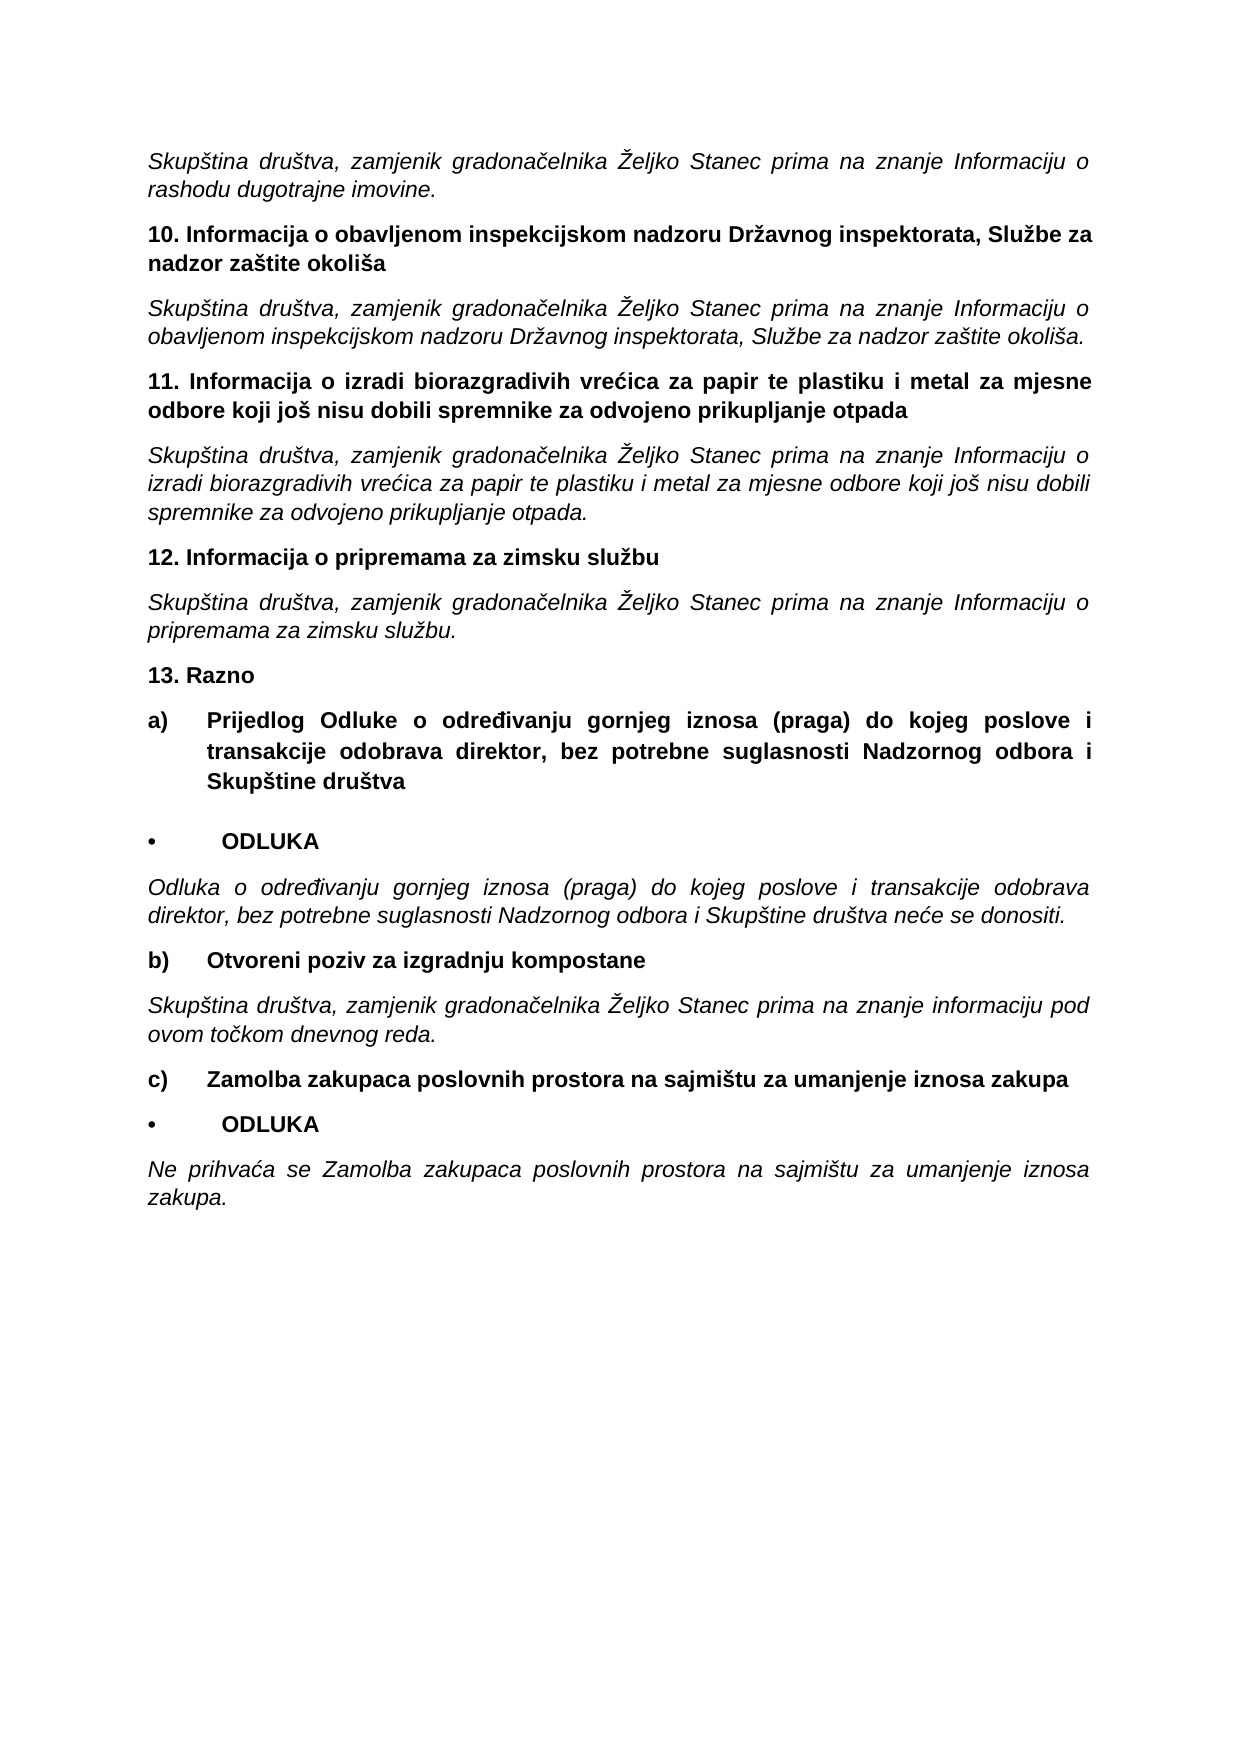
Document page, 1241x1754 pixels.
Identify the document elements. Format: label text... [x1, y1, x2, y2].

text Skupština društva, zamjenik gradonačelnika Željko Stanec prima na znanje Informaciju o rashodu dugotrajne imovine. [148, 148, 1093, 202]
list Prijedlog Odluke o određivanju gornjeg iznosa (praga) do kojeg poslove i transakcije odobrava direktor, bez potrebne suglasnosti Nadzornog odbora i Skupštine društva [148, 707, 1093, 794]
text Skupština društva, zamjenik gradonačelnika Željko Stanec prima na znanje Informaciju o obavljenom inspekcijskom nadzoru Državnog inspektorata, Službe za nadzor zaštite okoliša. [148, 295, 1093, 349]
text Odluka o određivanju gornjeg iznosa (praga) do kojeg poslove i transakcije odobrava direktor, bez potrebne suglasnosti Nadzornog odbora i Skupštine društva neće se donositi. [148, 873, 1093, 928]
text b) Otvoreni poziv za izgradnju kompostane [148, 947, 1093, 973]
text c) Zamolba zakupaca poslovnih prostora na sajmištu za umanjenje iznosa zakupa [148, 1066, 1093, 1092]
text Skupština društva, zamjenik gradonačelnika Željko Stanec prima na znanje Informaciju o pripremama za zimsku službu. [148, 589, 1093, 644]
text 11. Informacija o izradi biorazgradivih vrećica za papir te plastiku i metal za mjesne odbore koji još nisu dobili spremnike za odvojeno prikupljanje otpada [148, 368, 1093, 423]
text Ne prihvaća se Zamolba zakupaca poslovnih prostora na sajmištu za umanjenje iznosa zakupa. [148, 1156, 1093, 1211]
text 12. Informacija o pripremama za zimsku službu [148, 544, 1093, 570]
text 10. Informacija o obavljenom inspekcijskom nadzoru Državnog inspektorata, Službe za nadzor zaštite okoliša [148, 221, 1093, 276]
text Skupština društva, zamjenik gradonačelnika Željko Stanec prima na znanje informaciju pod ovom točkom dnevnog reda. [148, 992, 1093, 1047]
text • ODLUKA [148, 1111, 1093, 1137]
text Skupština društva, zamjenik gradonačelnika Željko Stanec prima na znanje Informaciju o izradi biorazgradivih vrećica za papir te plastiku i metal za mjesne odbore koji još nisu dobili spremnike za odvojeno prikupljanje otpada. [148, 442, 1093, 525]
text • ODLUKA [148, 828, 1093, 855]
text 13. Razno [148, 662, 1093, 689]
